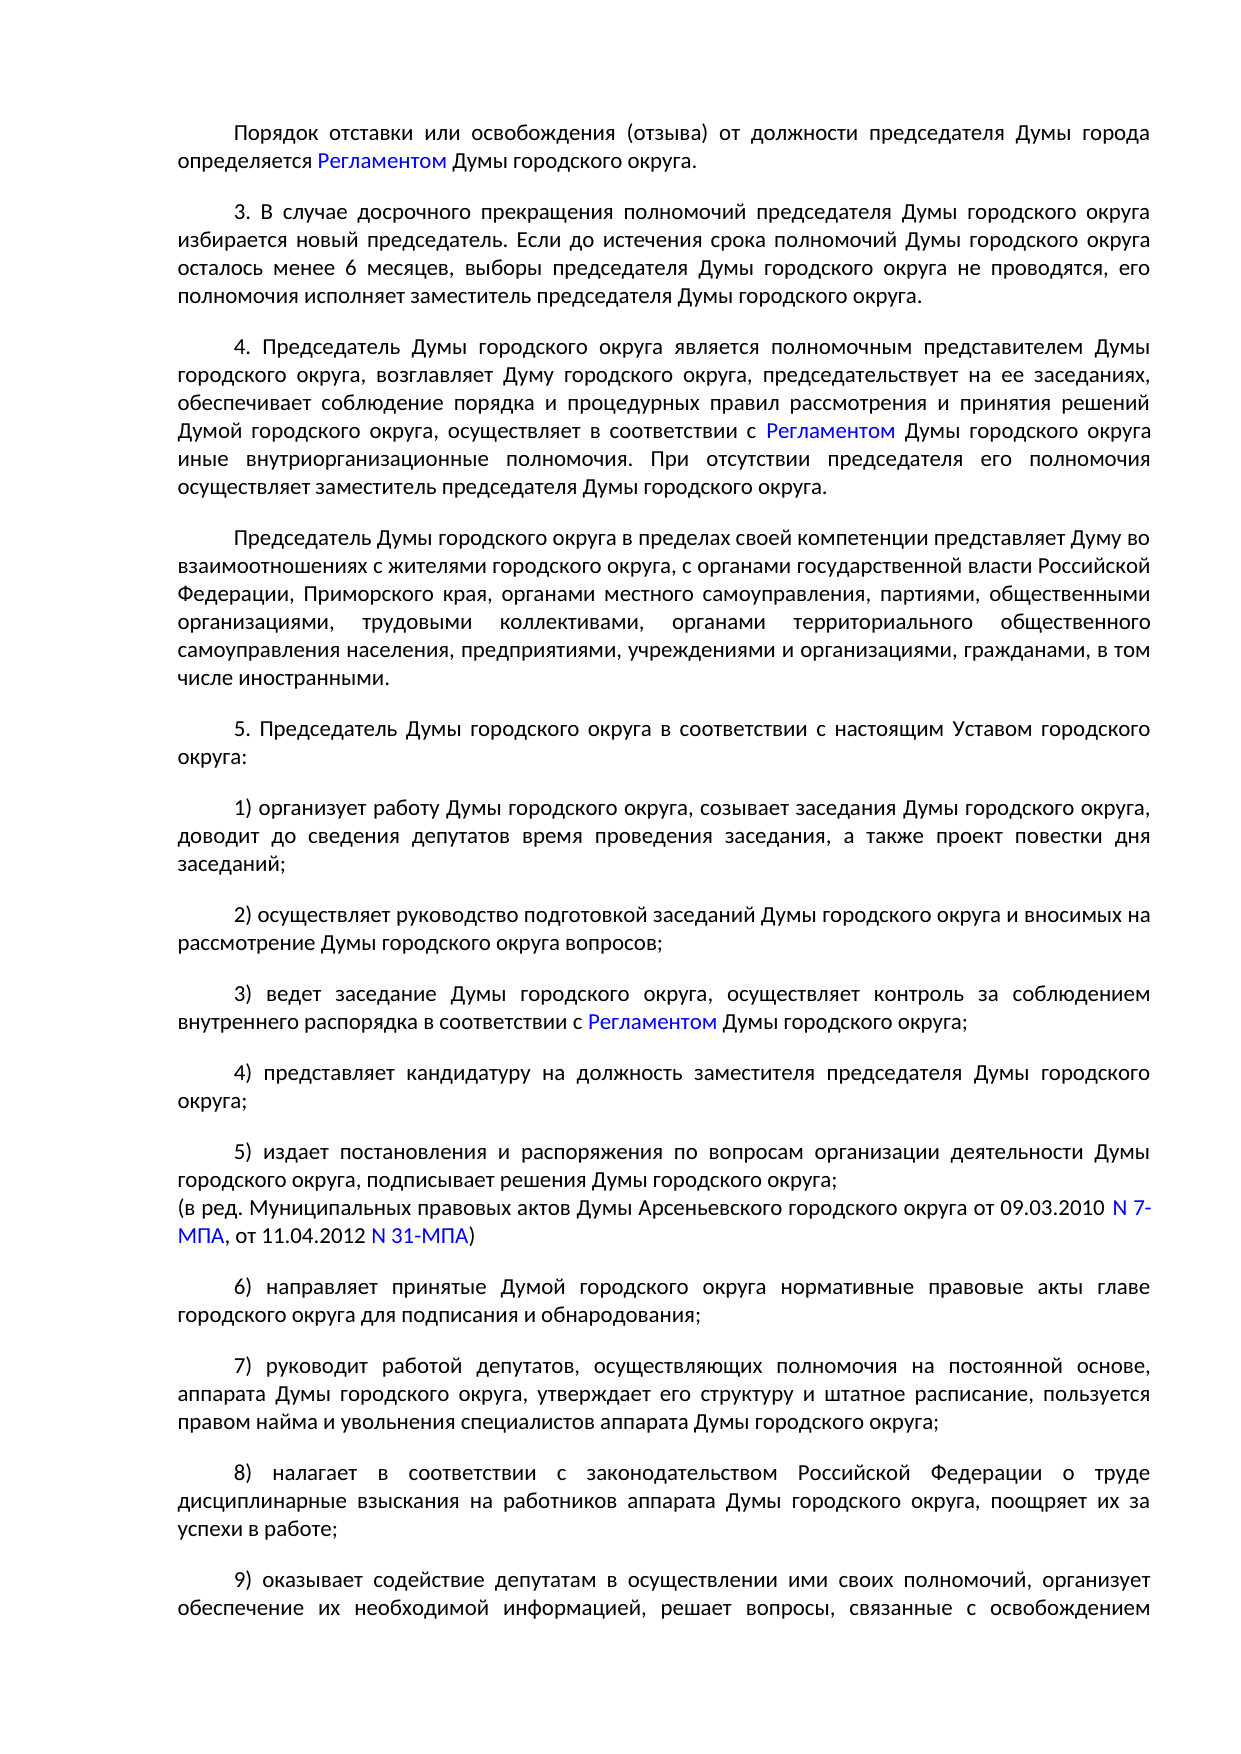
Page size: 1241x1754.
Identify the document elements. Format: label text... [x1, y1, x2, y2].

text 8) налагает в соответствии с законодательством Российской Федерации о труде дисциплинарные взыскания на работников аппарата Думы городского округа, поощряет их за успехи в работе; [177, 1458, 1152, 1542]
text Порядок отставки или освобождения (отзыва) от должности председателя Думы города определяется Регламентом Думы городского округа. [177, 118, 1152, 174]
text 3. В случае досрочного прекращения полномочий председателя Думы городского округа избирается новый председатель. Если до истечения срока полномочий Думы городского округа осталось менее 6 месяцев, выборы председателя Думы городского округа не проводятся, его полномочия исполняет заместитель председателя Думы городского округа. [177, 197, 1152, 309]
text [177, 1565, 1152, 1621]
text (в ред. Муниципальных правовых актов Думы Арсеньевского городского округа от 09.03.2010 N 7-МПА, от 11.04.2012 N 31-МПА) [177, 1193, 1152, 1249]
text Председатель Думы городского округа в пределах своей компетенции представляет Думу во взаимоотношениях с жителями городского округа, с органами государственной власти Российской Федерации, Приморского края, органами местного самоуправления, партиями, общественными организациями, трудовыми коллективами, органами территориального общественного самоуправления населения, предприятиями, учреждениями и организациями, гражданами, в том числе иностранными. [177, 523, 1152, 691]
text 2) осуществляет руководство подготовкой заседаний Думы городского округа и вносимых на рассмотрение Думы городского округа вопросов; [177, 900, 1152, 956]
text 7) руководит работой депутатов, осуществляющих полномочия на постоянной основе, аппарата Думы городского округа, утверждает его структуру и штатное расписание, пользуется правом найма и увольнения специалистов аппарата Думы городского округа; [177, 1351, 1152, 1435]
text 4) представляет кандидатуру на должность заместителя председателя Думы городского округа; [177, 1058, 1152, 1114]
text 5) издает постановления и распоряжения по вопросам организации деятельности Думы городского округа, подписывает решения Думы городского округа; [177, 1137, 1152, 1193]
text 4. Председатель Думы городского округа является полномочным представителем Думы городского округа, возглавляет Думу городского округа, председательствует на ее заседаниях, обеспечивает соблюдение порядка и процедурных правил рассмотрения и принятия решений Думой городского округа, осуществляет в соответствии с Регламентом Думы городского округа иные внутриорганизационные полномочия. При отсутствии председателя его полномочия осуществляет заместитель председателя Думы городского округа. [177, 332, 1152, 500]
text 3) ведет заседание Думы городского округа, осуществляет контроль за соблюдением внутреннего распорядка в соответствии с Регламентом Думы городского округа; [177, 979, 1152, 1035]
text 6) направляет принятые Думой городского округа нормативные правовые акты главе городского округа для подписания и обнародования; [177, 1272, 1152, 1328]
text 5. Председатель Думы городского округа в соответствии с настоящим Уставом городского округа: [177, 714, 1152, 770]
text 1) организует работу Думы городского округа, созывает заседания Думы городского округа, доводит до сведения депутатов время проведения заседания, а также проект повестки дня заседаний; [177, 793, 1152, 877]
